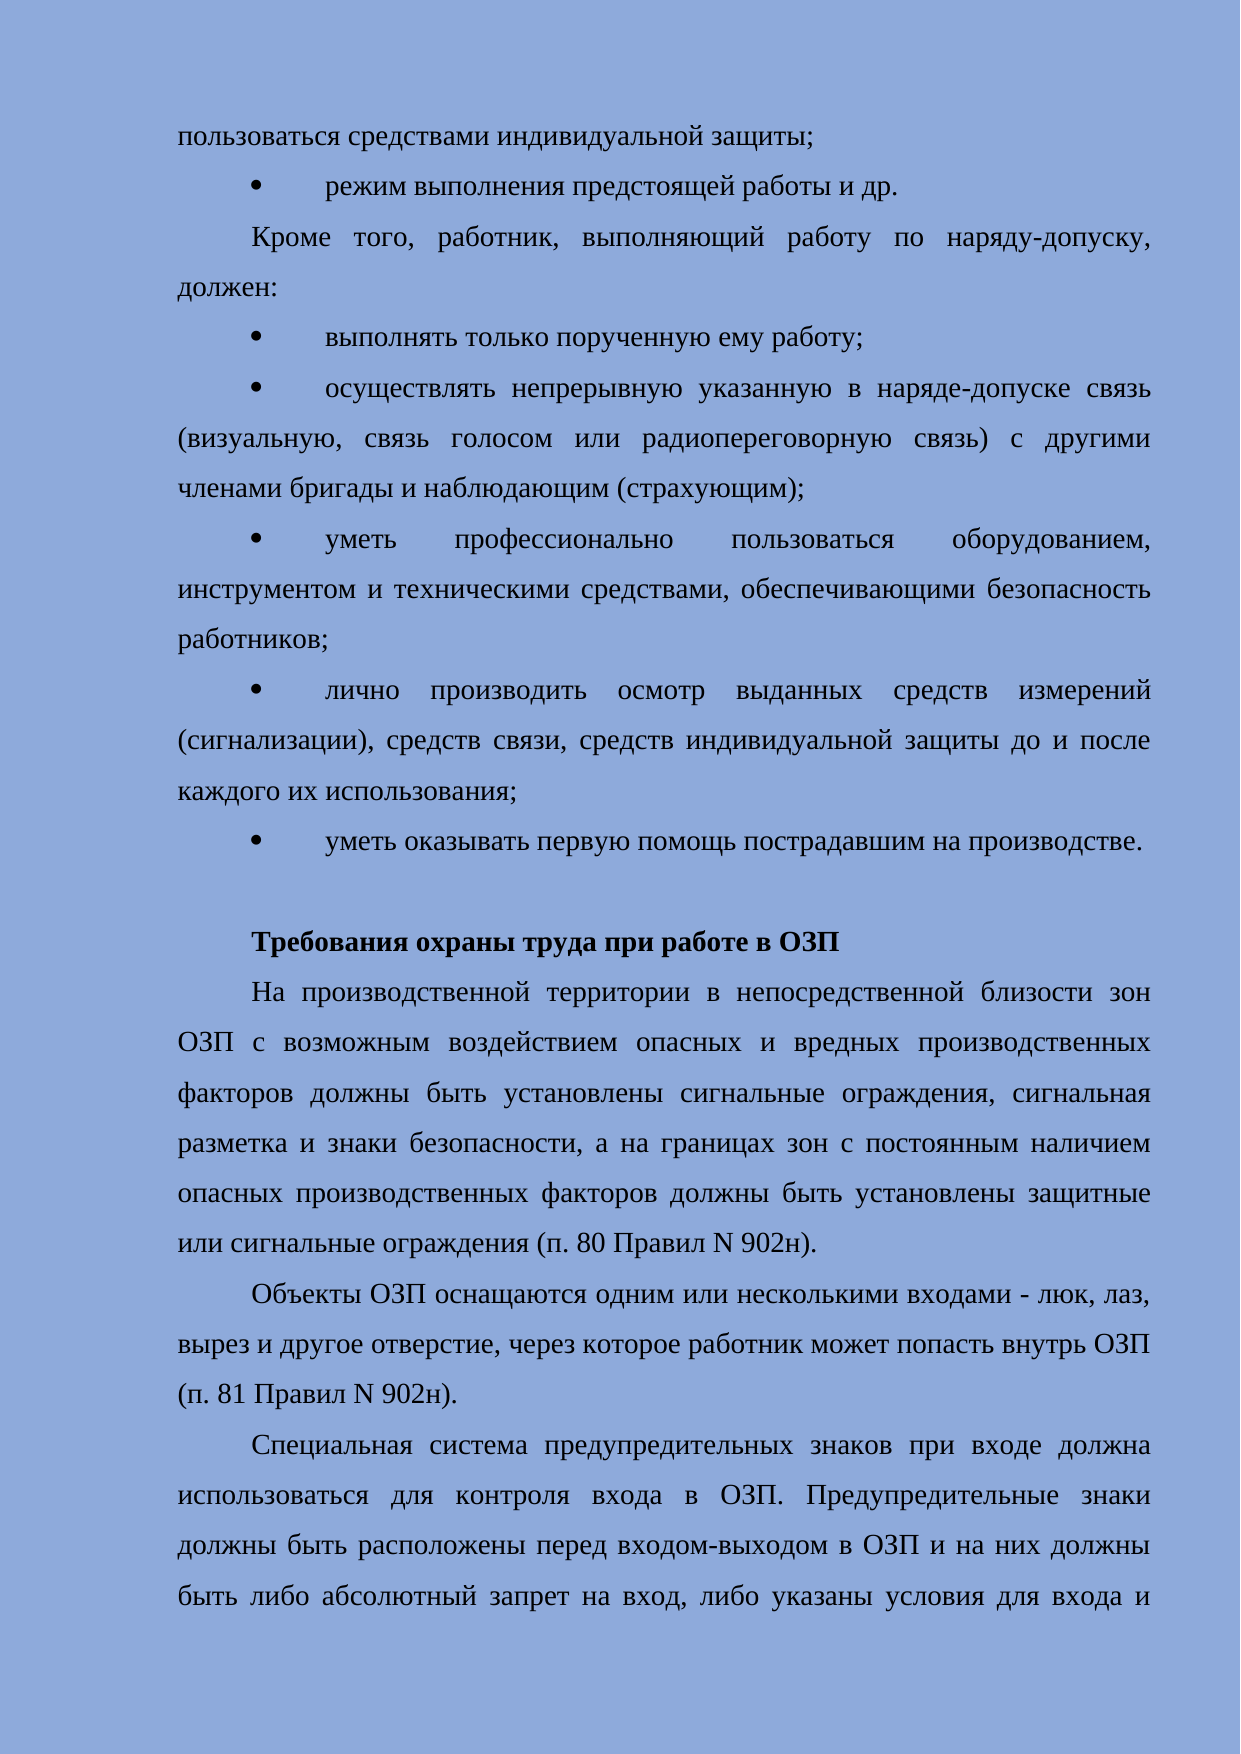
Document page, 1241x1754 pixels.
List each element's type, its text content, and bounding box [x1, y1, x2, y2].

list уметь профессионально пользоваться оборудованием, инструментом и техническими средствами, обеспечивающими безопасность работников; [177, 521, 1152, 655]
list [177, 118, 1152, 152]
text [177, 1427, 1152, 1611]
text Объекты ОЗП оснащаются одним или несколькими входами - люк, лаз, вырез и другое отверстие, через которое работник может попасть внутрь ОЗП (п. 81 Правил N 902н). [177, 1276, 1152, 1410]
list режим выполнения предстоящей работы и др. [177, 168, 1152, 202]
list лично производить осмотр выданных средств измерений (сигнализации), средств связи, средств индивидуальной защиты до и после каждого их использования; [177, 672, 1152, 806]
text Кроме того, работник, выполняющий работу по наряду-допуску, должен: [177, 219, 1152, 303]
list осуществлять непрерывную указанную в наряде-допуске связь (визуальную, связь голосом или радиопереговорную связь) с другими членами бригады и наблюдающим (страхующим); [177, 370, 1152, 504]
text Требования охраны труда при работе в ОЗП [177, 924, 1152, 957]
list уметь оказывать первую помощь пострадавшим на производстве. [177, 823, 1152, 857]
text На производственной территории в непосредственной близости зон ОЗП с возможным воздействием опасных и вредных производственных факторов должны быть установлены сигнальные ограждения, сигнальная разметка и знаки безопасности, а на границах зон с постоянным наличием опасных производственных факторов должны быть установлены защитные или сигнальные ограждения (п. 80 Правил N 902н). [177, 974, 1152, 1259]
list выполнять только порученную ему работу; [177, 319, 1152, 353]
